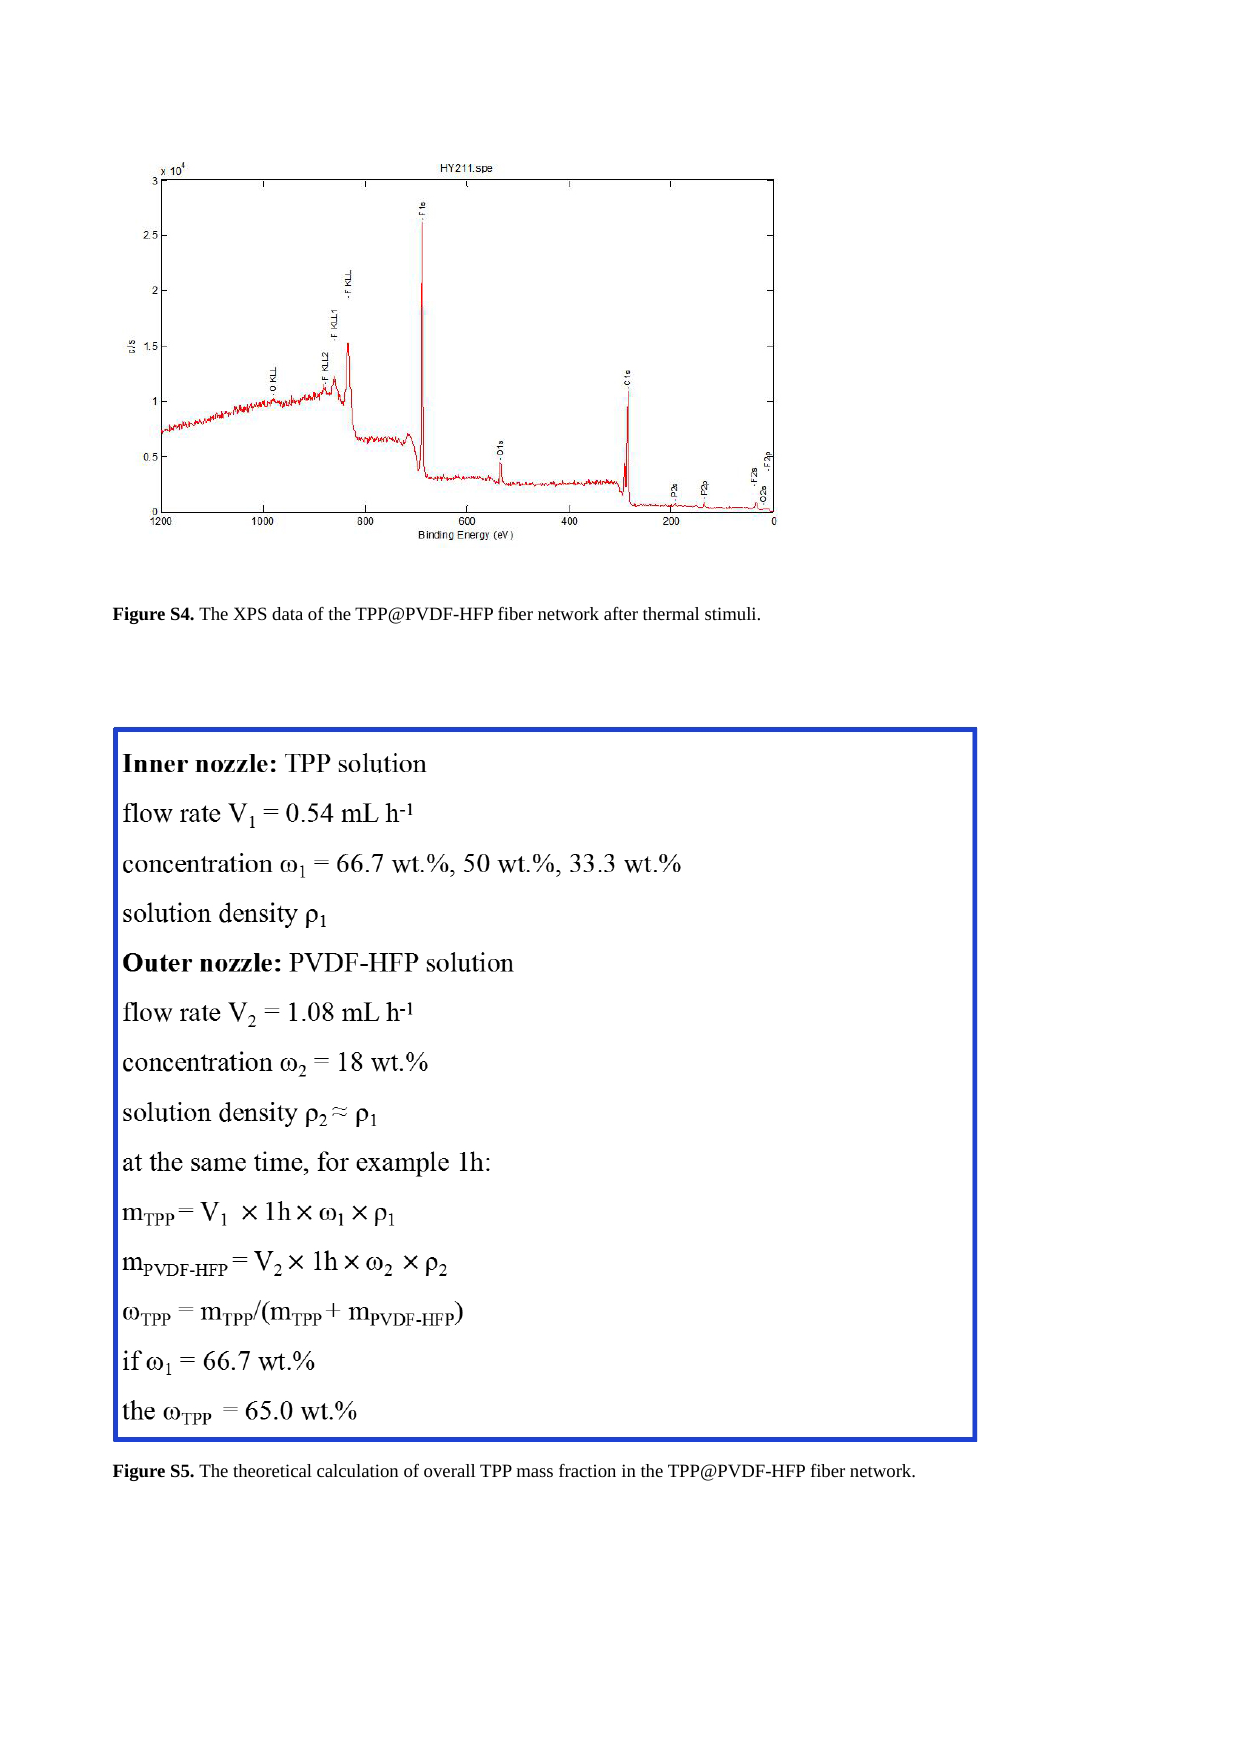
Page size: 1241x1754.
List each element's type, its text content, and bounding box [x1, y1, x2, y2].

picture [112, 162, 822, 556]
picture [112, 726, 978, 1442]
text Figure S4. The XPS data of the TPP@PVDF-HFP fiber network after thermal stimuli. [112, 597, 1128, 629]
text Figure S5. The theoretical calculation of overall TPP mass fraction in the TPP@PVDF-HFP fiber network. [112, 1454, 1128, 1487]
